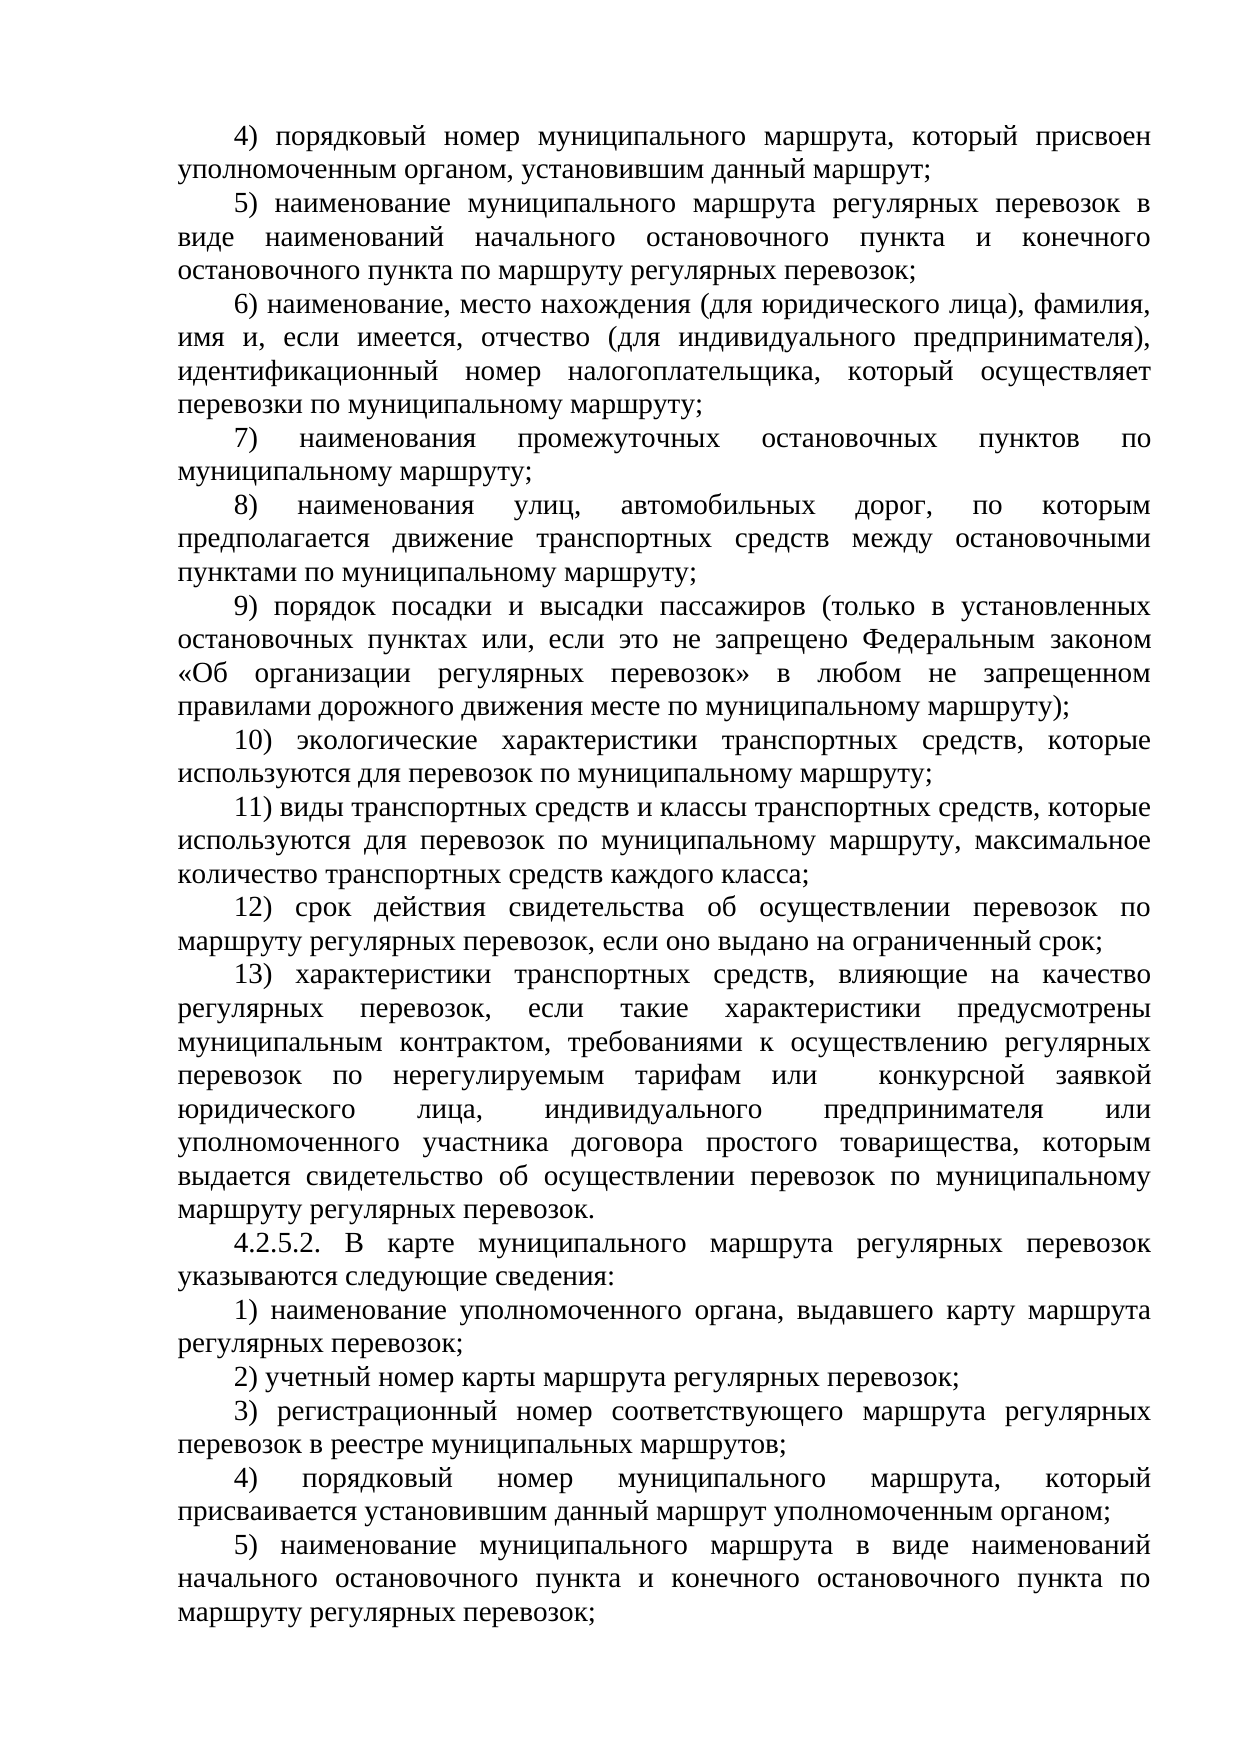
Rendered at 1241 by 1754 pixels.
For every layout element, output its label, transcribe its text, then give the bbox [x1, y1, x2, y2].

text 12) срок действия свидетельства об осуществлении перевозок по маршруту регулярных перевозок, если оно выдано на ограниченный срок; [177, 889, 1152, 957]
text 5) наименование муниципального маршрута в виде наименований начального остановочного пункта и конечного остановочного пункта по маршруту регулярных перевозок; [177, 1527, 1152, 1627]
text 7) наименования промежуточных остановочных пунктов по муниципальному маршруту; [177, 420, 1152, 487]
text 4) порядковый номер муниципального маршрута, который присвоен уполномоченным органом, установившим данный маршрут; [177, 118, 1152, 185]
text 3) регистрационный номер соответствующего маршрута регулярных перевозок в реестре муниципальных маршрутов; [177, 1393, 1152, 1460]
text 1) наименование уполномоченного органа, выдавшего карту маршрута регулярных перевозок; [177, 1292, 1152, 1359]
text 13) характеристики транспортных средств, влияющие на качество регулярных перевозок, если такие характеристики предусмотрены муниципальным контрактом, требованиями к осуществлению регулярных перевозок по нерегулируемым тарифам или конкурсной заявкой юридического лица, индивидуального предпринимателя или уполномоченного участника договора простого товарищества, которым выдается свидетельство об осуществлении перевозок по муниципальному маршруту регулярных перевозок. [177, 957, 1152, 1225]
text 4) порядковый номер муниципального маршрута, который присваивается установившим данный маршрут уполномоченным органом; [177, 1460, 1152, 1527]
text 10) экологические характеристики транспортных средств, которые используются для перевозок по муниципальному маршруту; [177, 722, 1152, 789]
text 2) учетный номер карты маршрута регулярных перевозок; [177, 1359, 1152, 1393]
text 8) наименования улиц, автомобильных дорог, по которым предполагается движение транспортных средств между остановочными пунктами по муниципальному маршруту; [177, 487, 1152, 588]
text 4.2.5.2. В карте муниципального маршрута регулярных перевозок указываются следующие сведения: [177, 1225, 1152, 1292]
text 6) наименование, место нахождения (для юридического лица), фамилия, имя и, если имеется, отчество (для индивидуального предпринимателя), идентификационный номер налогоплательщика, который осуществляет перевозки по муниципальному маршруту; [177, 286, 1152, 420]
text 11) виды транспортных средств и классы транспортных средств, которые используются для перевозок по муниципальному маршруту, максимальное количество транспортных средств каждого класса; [177, 789, 1152, 889]
text 9) порядок посадки и высадки пассажиров (только в установленных остановочных пунктах или, если это не запрещено Федеральным законом «Об организации регулярных перевозок» в любом не запрещенном правилами дорожного движения месте по муниципальному маршруту); [177, 588, 1152, 722]
text 5) наименование муниципального маршрута регулярных перевозок в виде наименований начального остановочного пункта и конечного остановочного пункта по маршруту регулярных перевозок; [177, 185, 1152, 286]
